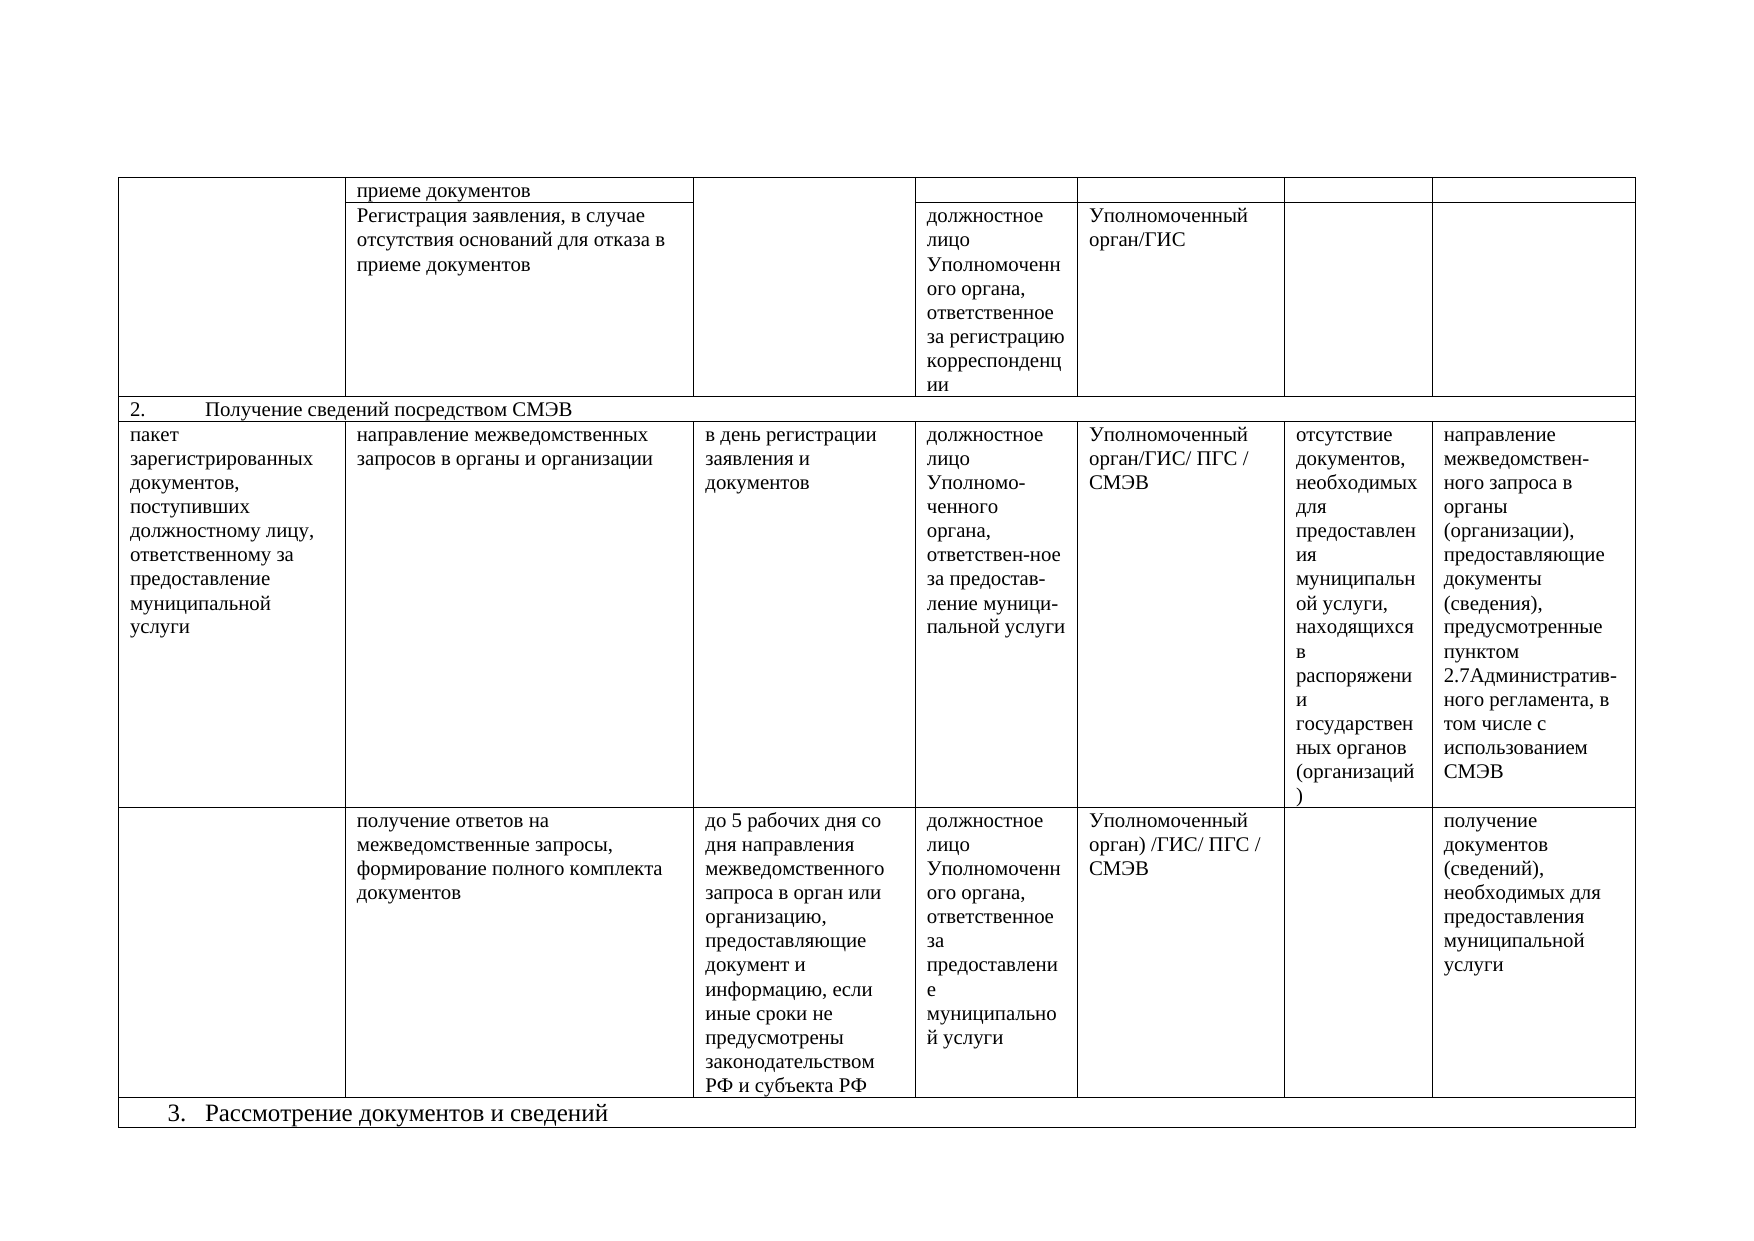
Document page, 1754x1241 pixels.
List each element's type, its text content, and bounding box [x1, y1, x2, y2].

table_cell [1433, 178, 1635, 202]
table_cell [1078, 178, 1284, 202]
table_cell отсутствие документов, необходимых для предоставления муниципальной услуги, находящихся в распоряжении государственных органов (организаций) [1285, 422, 1432, 807]
table_cell должностное лицо Уполномо-ченного органа, ответствен-ное за предостав-ление муници-пальной услуги [916, 422, 1077, 807]
table_cell до 5 рабочих дня со дня направления межведомственного запроса в орган или организацию, предоставляющие документ и информацию, если иные сроки не предусмотрены законодательством РФ и субъекта РФ [694, 808, 915, 1097]
table_cell Регистрация заявления, в случае отсутствия оснований для отказа в приеме документов [346, 203, 693, 396]
table_cell в день регистрации заявления и документов [694, 422, 915, 807]
table_cell Рассмотрение документов и сведений [119, 1098, 1635, 1127]
table_cell [1285, 178, 1432, 202]
table_cell направление межведомственных запросов в органы и организации [346, 422, 693, 807]
table_cell [119, 808, 345, 1097]
table_cell [1433, 203, 1635, 396]
table_cell получение документов (сведений), необходимых для предоставления муниципальной услуги [1433, 808, 1635, 1097]
table_cell Уполномоченный орган) /ГИС/ ПГС / СМЭВ [1078, 808, 1284, 1097]
table_cell должностное лицо Уполномоченного органа, ответственное за регистрацию корреспонденции [916, 203, 1077, 396]
table_cell направление межведомствен-ного запроса в органы (организации), предоставляющие документы (сведения), предусмотренные пунктом 2.7Административ-ного регламента, в том числе с использованием СМЭВ [1433, 422, 1635, 807]
table_cell Уполномоченный орган/ГИС/ ПГС / СМЭВ [1078, 422, 1284, 807]
table_cell [916, 178, 1077, 202]
table_cell Уполномоченный орган/ГИС [1078, 203, 1284, 396]
table_cell 2. Получение сведений посредством СМЭВ [119, 397, 1635, 421]
table_cell пакет зарегистрированных документов, поступивших должностному лицу, ответственному за предоставление муниципальной услуги [119, 422, 345, 807]
table_cell получение ответов на межведомственные запросы, формирование полного комплекта документов [346, 808, 693, 1097]
table_cell [1285, 808, 1432, 1097]
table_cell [346, 178, 693, 202]
table_cell [1285, 203, 1432, 396]
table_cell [916, 808, 1077, 1097]
